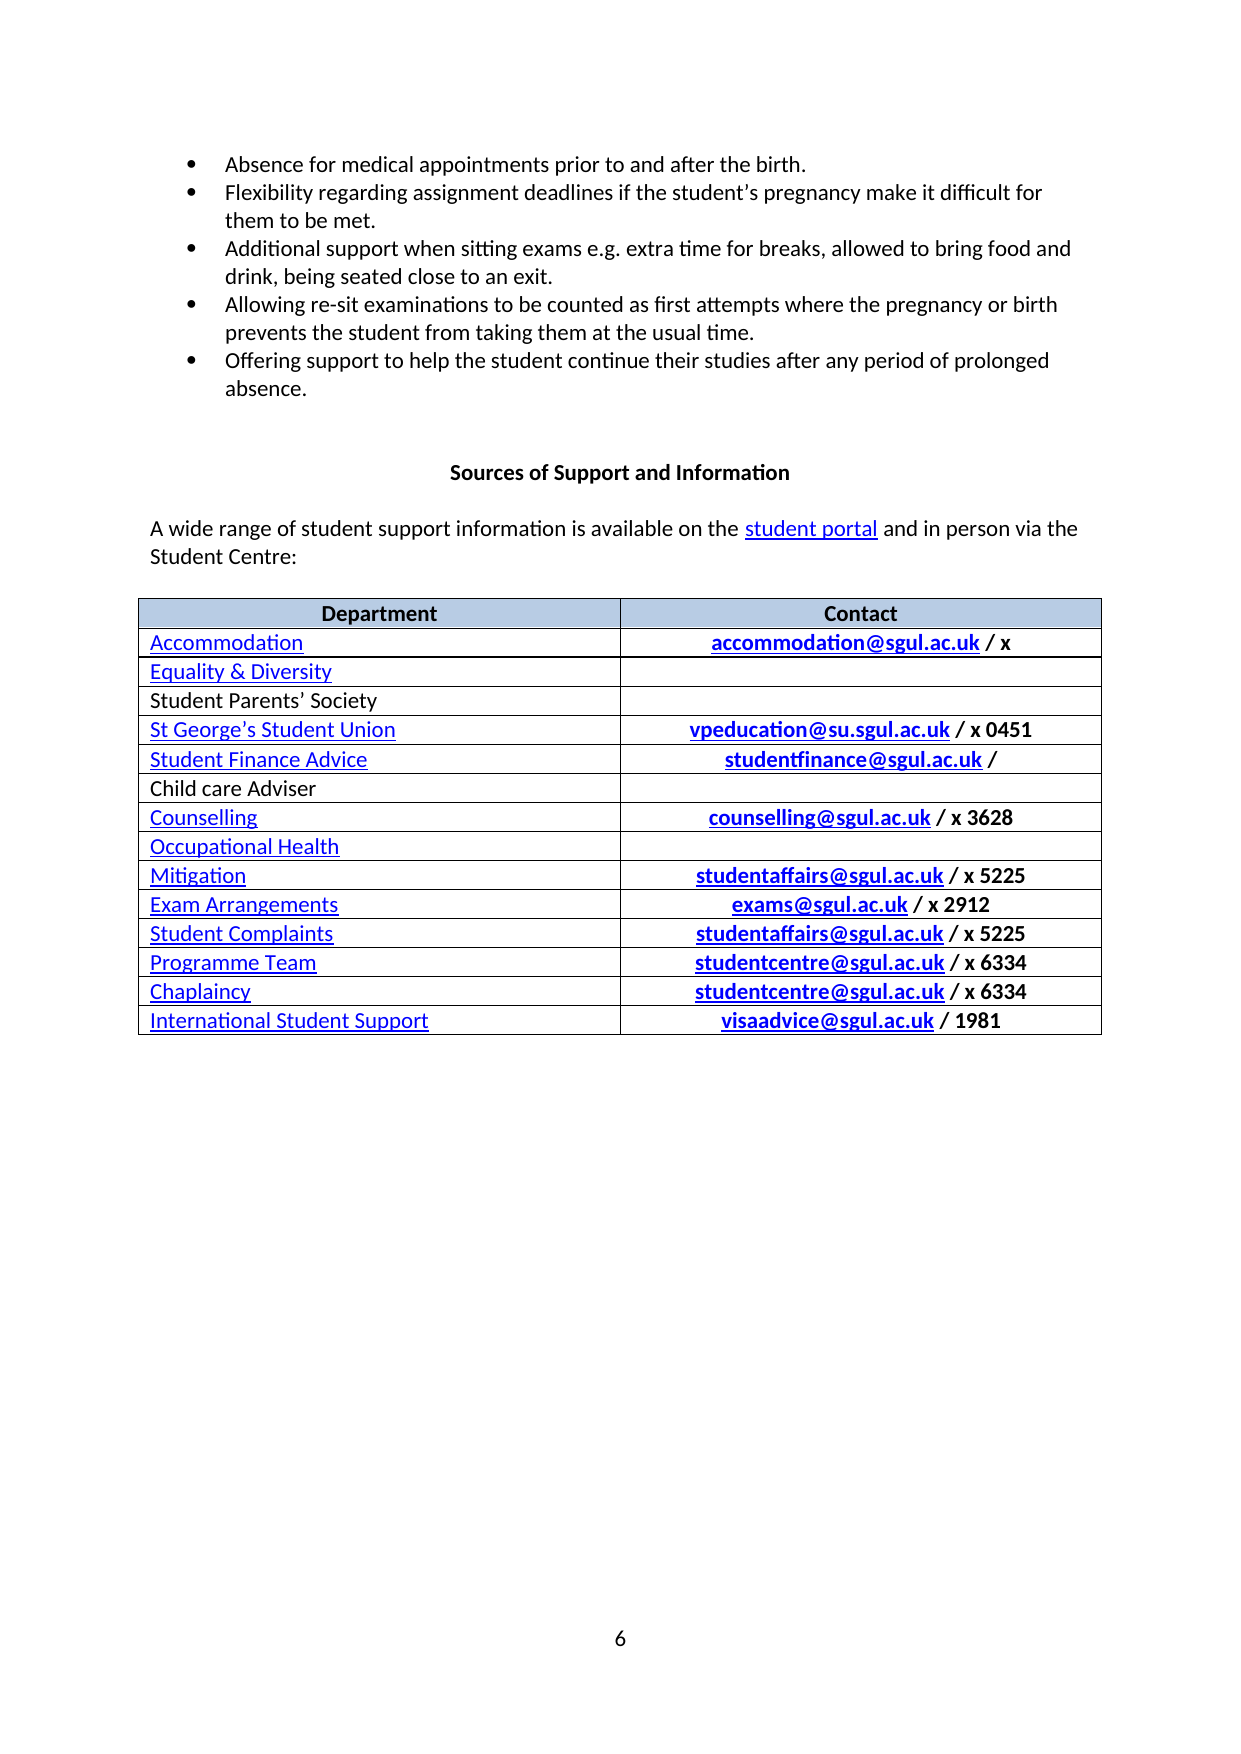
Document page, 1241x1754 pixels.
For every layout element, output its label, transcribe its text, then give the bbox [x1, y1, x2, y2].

table_cell vpeducation@su.sgul.ac.uk / x 0451 [621, 716, 1101, 744]
table_cell Student Finance Advice [139, 745, 620, 773]
table_cell Mitigation [139, 861, 620, 889]
table_cell [621, 658, 1101, 686]
table_header Contact [621, 599, 1101, 627]
table_cell St George’s Student Union [139, 716, 620, 744]
list Flexibility regarding assignment deadlines if the student’s pregnancy make it difficult for them to be met. [187, 178, 1090, 234]
table_cell studentaffairs@sgul.ac.uk / x 5225 [621, 861, 1101, 889]
table_cell Occupational Health [139, 832, 620, 860]
text Sources of Support and Information [150, 458, 1090, 486]
table_cell Programme Team [139, 948, 620, 976]
table_cell Equality & Diversity [139, 658, 620, 686]
table_cell [621, 687, 1101, 714]
table_cell [621, 832, 1101, 860]
table_cell studentaffairs@sgul.ac.uk / x 5225 [621, 919, 1101, 947]
table_cell visaadvice@sgul.ac.uk / 1981 [621, 1006, 1101, 1034]
table_cell Chaplaincy [139, 977, 620, 1005]
table_cell [621, 774, 1101, 802]
table_cell Student Complaints [139, 919, 620, 947]
table_header Department [139, 599, 620, 627]
table_cell counselling@sgul.ac.uk / x 3628 [621, 803, 1101, 831]
table_cell accommodation@sgul.ac.uk / x [621, 629, 1101, 656]
table_cell Child care Adviser [139, 774, 620, 802]
list Offering support to help the student continue their studies after any period of prolonged absence. [187, 346, 1090, 402]
list Absence for medical appointments prior to and after the birth. [187, 150, 1090, 178]
table_cell Accommodation [139, 629, 620, 656]
table_cell Exam Arrangements [139, 890, 620, 918]
table_cell exams@sgul.ac.uk / x 2912 [621, 890, 1101, 918]
table_cell Student Parents’ Society [139, 687, 620, 714]
table_cell studentcentre@sgul.ac.uk / x 6334 [621, 948, 1101, 976]
table_cell International Student Support [139, 1006, 620, 1034]
list Additional support when sitting exams e.g. extra time for breaks, allowed to bring food and drink, being seated close to an exit. [187, 234, 1090, 290]
list Allowing re-sit examinations to be counted as first attempts where the pregnancy or birth prevents the student from taking them at the usual time. [187, 290, 1090, 346]
table_cell studentfinance@sgul.ac.uk / [621, 745, 1101, 773]
text A wide range of student support information is available on the student portal and in person via the Student Centre: [150, 514, 1090, 570]
table_cell studentcentre@sgul.ac.uk / x 6334 [621, 977, 1101, 1005]
table_cell Counselling [139, 803, 620, 831]
